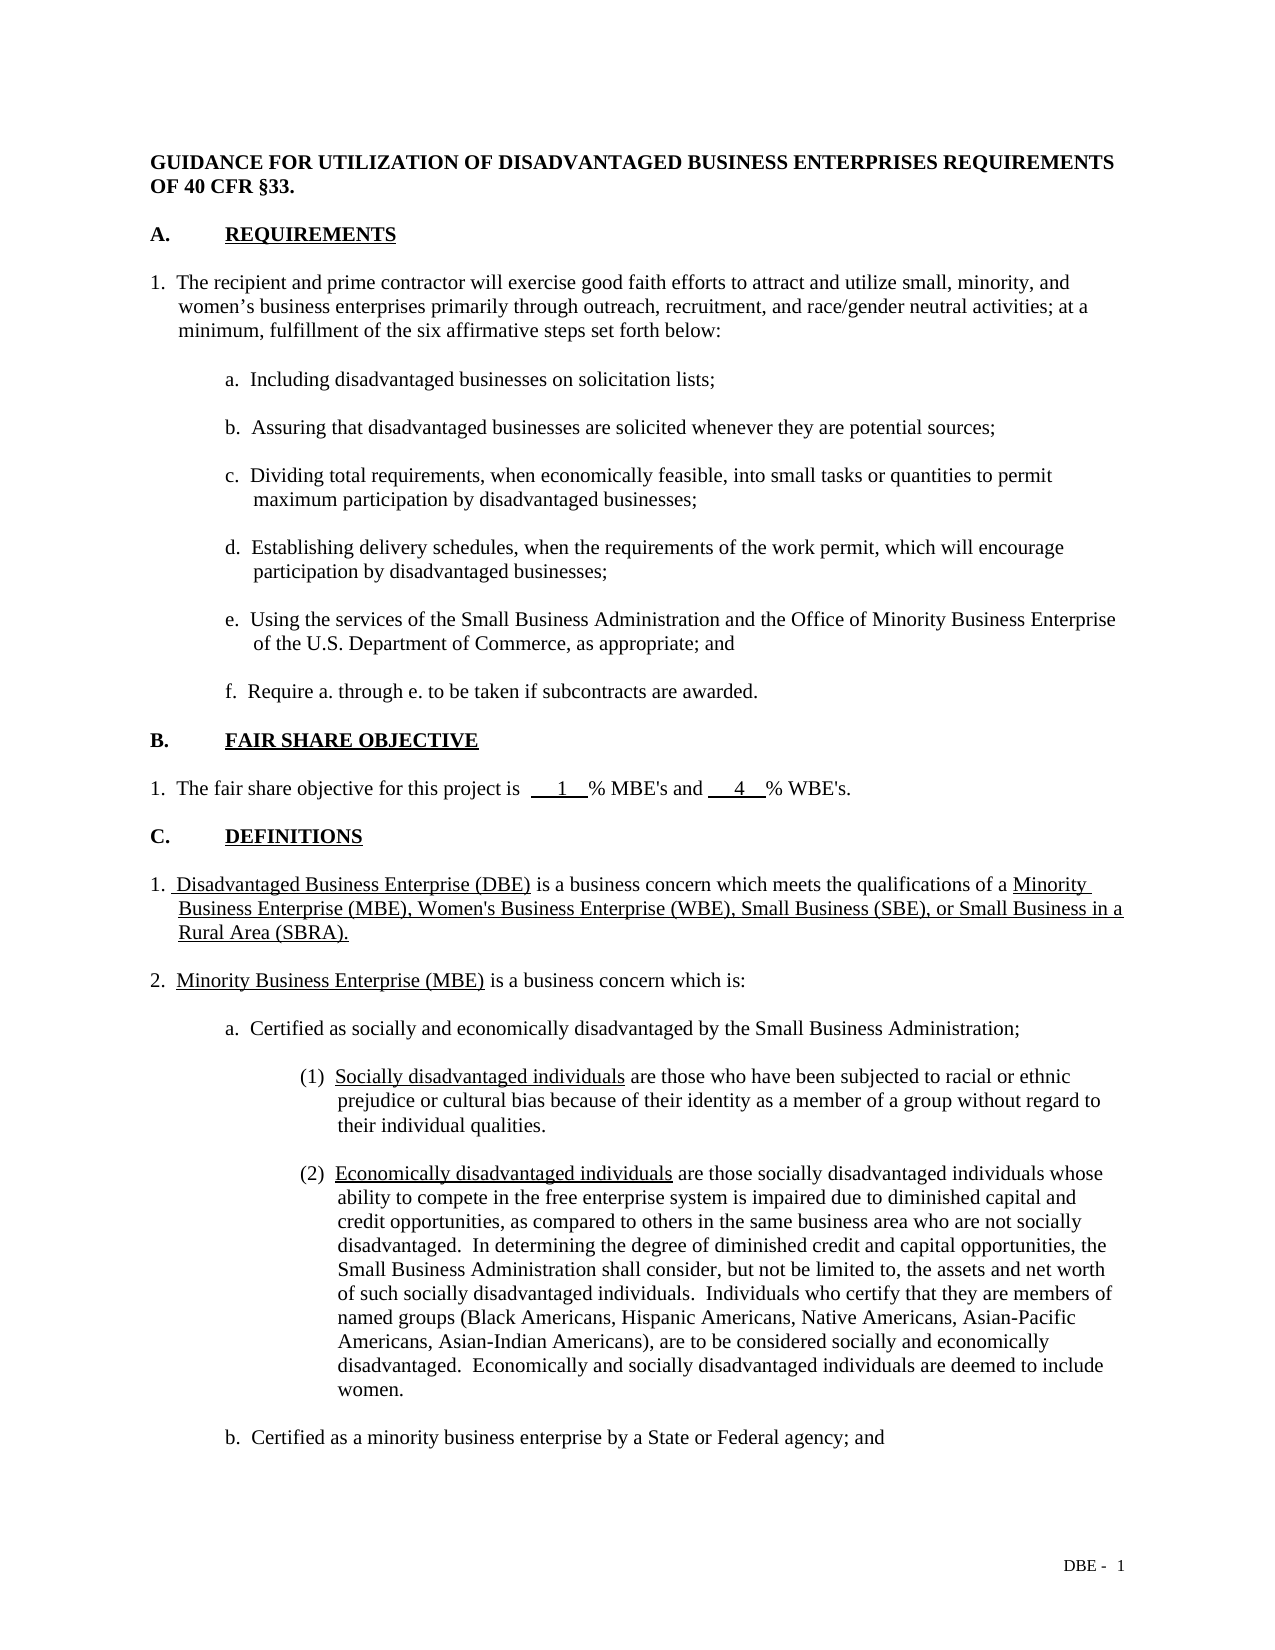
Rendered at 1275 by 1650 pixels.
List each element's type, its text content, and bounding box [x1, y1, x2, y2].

text 1. Disadvantaged Business Enterprise (DBE) is a business concern which meets the qualifications of a Minority Business Enterprise (MBE), Women's Business Enterprise (WBE), Small Business (SBE), or Small Business in a Rural Area (SBRA). [150, 872, 1125, 944]
text (1) Socially disadvantaged individuals are those who have been subjected to racial or ethnic prejudice or cultural bias because of their identity as a member of a group without regard to their individual qualities. [300, 1064, 1125, 1137]
text a. Including disadvantaged businesses on solicitation lists; [225, 367, 1125, 391]
text a. Certified as socially and economically disadvantaged by the Small Business Administration; [150, 1016, 1125, 1040]
text b. Assuring that disadvantaged businesses are solicited whenever they are potential sources; [225, 415, 1125, 439]
text 2. Minority Business Enterprise (MBE) is a business concern which is: [150, 968, 1125, 992]
text 1. The fair share objective for this project is 1 % MBE's and 4 % WBE's. [150, 776, 1125, 800]
text B. FAIR SHARE OBJECTIVE [150, 727, 1125, 752]
text C. DEFINITIONS [150, 824, 1125, 848]
text d. Establishing delivery schedules, when the requirements of the work permit, which will encourage participation by disadvantaged businesses; [225, 535, 1125, 583]
text e. Using the services of the Small Business Administration and the Office of Minority Business Enterprise of the U.S. Department of Commerce, as appropriate; and [225, 607, 1125, 655]
text A. REQUIREMENTS [150, 222, 1125, 246]
text c. Dividing total requirements, when economically feasible, into small tasks or quantities to permit maximum participation by disadvantaged businesses; [225, 463, 1125, 511]
text (2) Economically disadvantaged individuals are those socially disadvantaged individuals whose ability to compete in the free enterprise system is impaired due to diminished capital and credit opportunities, as compared to others in the same business area who are not socially disadvantaged. In determining the degree of diminished credit and capital opportunities, the Small Business Administration shall consider, but not be limited to, the assets and net worth of such socially disadvantaged individuals. Individuals who certify that they are members of named groups (Black Americans, Hispanic Americans, Native Americans, Asian-Pacific Americans, Asian-Indian Americans), are to be considered socially and economically disadvantaged. Economically and socially disadvantaged individuals are deemed to include women. [300, 1161, 1125, 1401]
text b. Certified as a minority business enterprise by a State or Federal agency; and [225, 1425, 1125, 1449]
text GUIDANCE FOR UTILIZATION OF DISADVANTAGED BUSINESS ENTERPRISES REQUIREMENTS OF 40 CFR §33. [150, 150, 1125, 198]
text f. Require a. through e. to be taken if subcontracts are awarded. [225, 679, 1125, 703]
text 1. The recipient and prime contractor will exercise good faith efforts to attract and utilize small, minority, and women’s business enterprises primarily through outreach, recruitment, and race/gender neutral activities; at a minimum, fulfillment of the six affirmative steps set forth below: [150, 270, 1125, 342]
